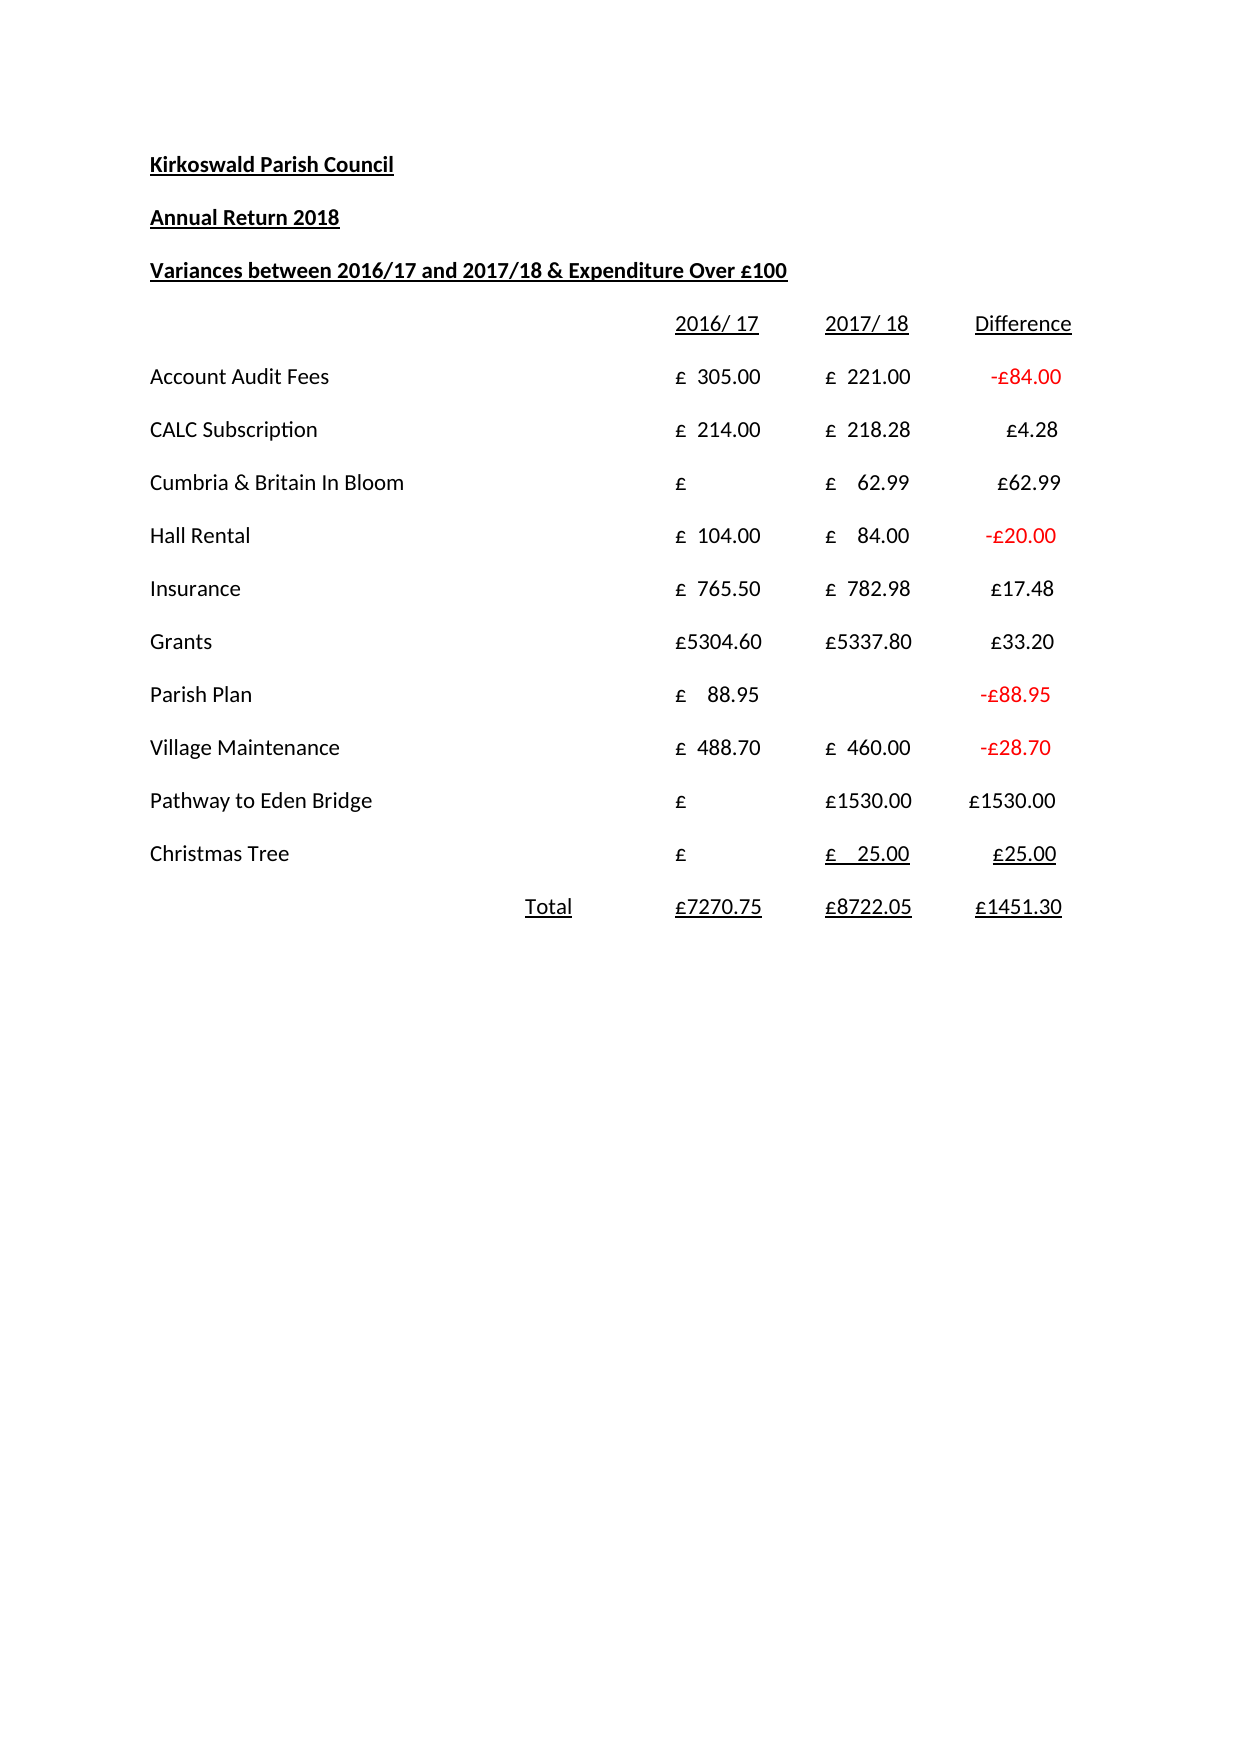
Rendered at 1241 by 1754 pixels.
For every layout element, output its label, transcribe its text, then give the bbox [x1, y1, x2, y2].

text Pathway to Eden Bridge £ £1530.00 £1530.00 [150, 786, 1090, 814]
text Parish Plan £ 88.95 -£88.95 [150, 680, 1090, 708]
text Hall Rental £ 104.00 £ 84.00 -£20.00 [150, 521, 1090, 549]
text Account Audit Fees £ 305.00 £ 221.00 -£84.00 [150, 362, 1090, 390]
text Annual Return 2018 [150, 203, 1090, 231]
text Village Maintenance £ 488.70 £ 460.00 -£28.70 [150, 733, 1090, 761]
text Kirkoswald Parish Council [150, 150, 1090, 178]
text Variances between 2016/17 and 2017/18 & Expenditure Over £100 [150, 256, 1090, 284]
text Cumbria & Britain In Bloom £ £ 62.99 £62.99 [150, 468, 1090, 496]
list 2016/ 17 2017/ 18 Difference [187, 309, 1090, 337]
text Total £7270.75 £8722.05 £1451.30 [150, 892, 1090, 920]
text Christmas Tree £ £ 25.00 £25.00 [150, 839, 1090, 867]
text Insurance £ 765.50 £ 782.98 £17.48 [150, 574, 1090, 602]
text CALC Subscription £ 214.00 £ 218.28 £4.28 [150, 415, 1090, 443]
text Grants £5304.60 £5337.80 £33.20 [150, 627, 1090, 655]
